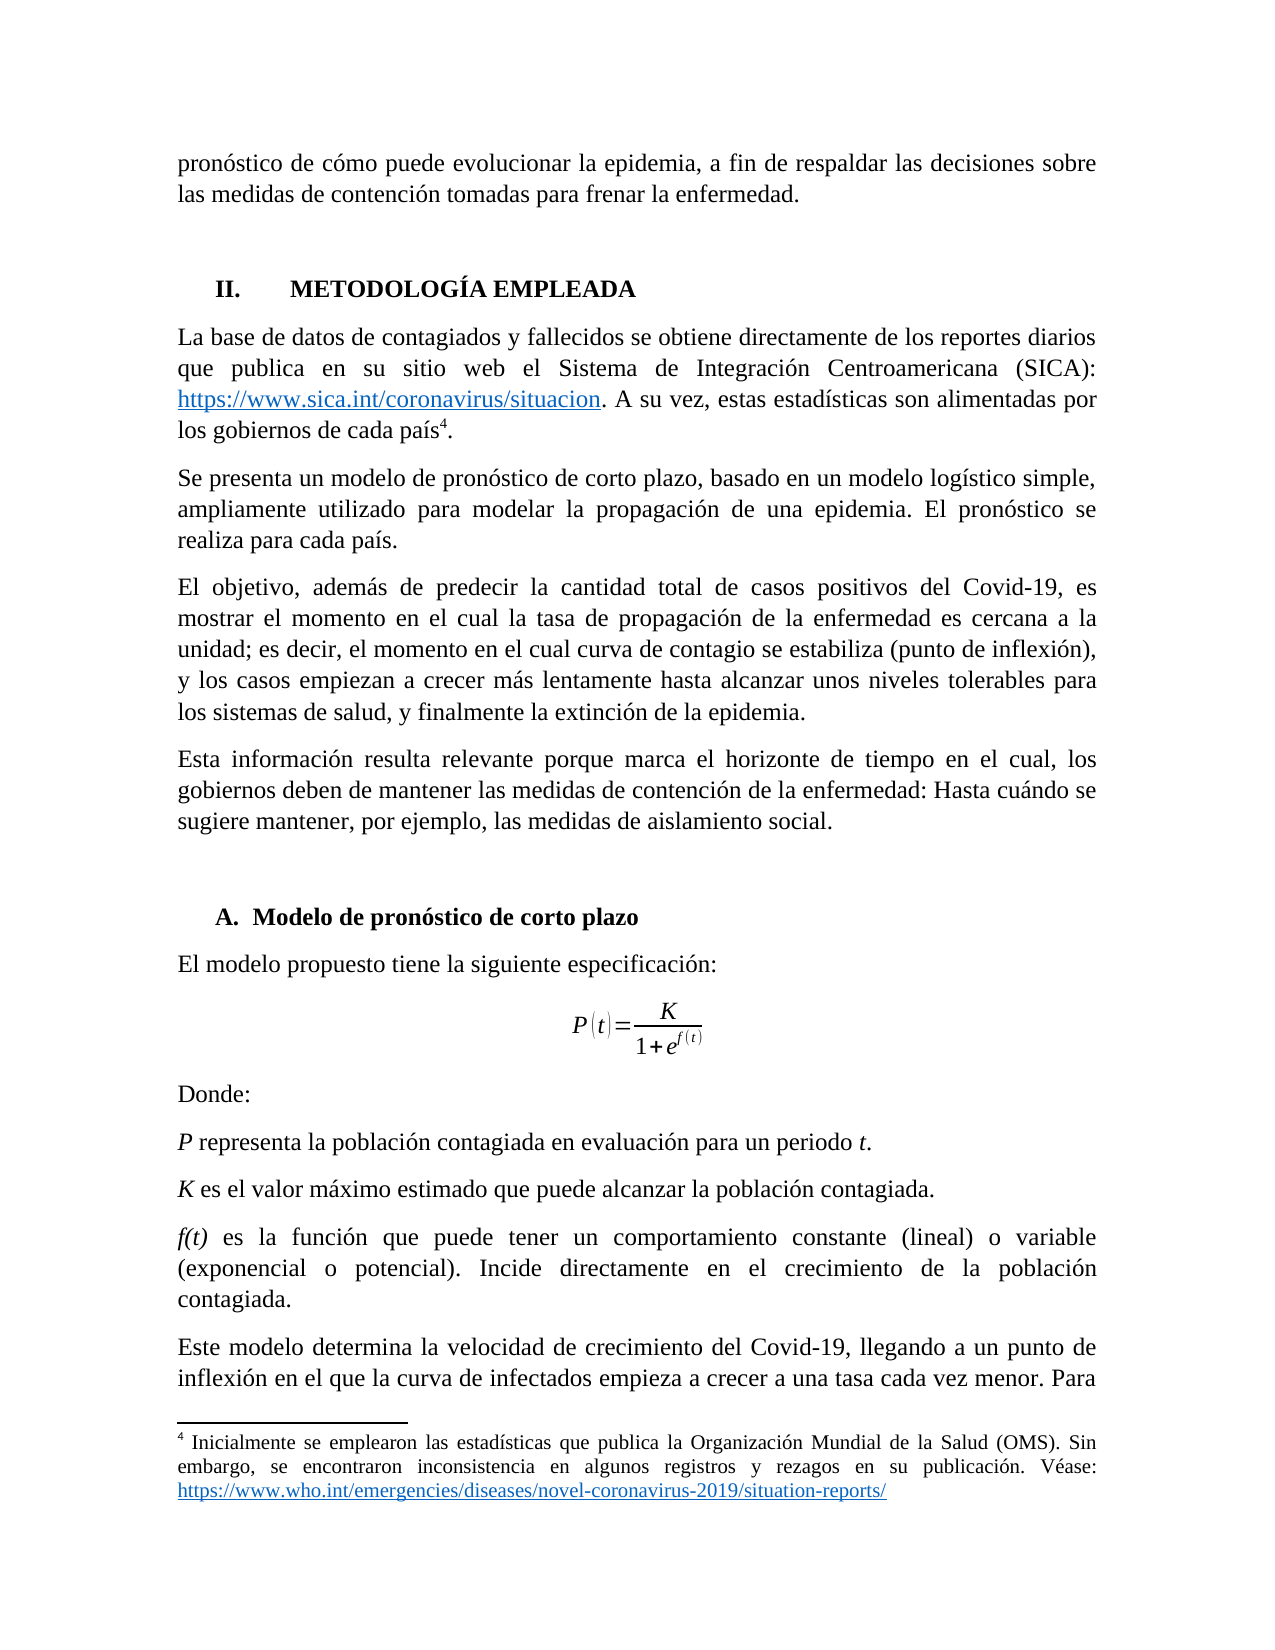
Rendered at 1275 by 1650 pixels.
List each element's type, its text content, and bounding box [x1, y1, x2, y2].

text Se presenta un modelo de pronóstico de corto plazo, basado en un modelo logístico simple, ampliamente utilizado para modelar la propagación de una epidemia. El pronóstico se realiza para cada país. [177, 463, 1098, 553]
text Esta información resulta relevante porque marca el horizonte de tiempo en el cual, los gobiernos deben de mantener las medidas de contención de la enfermedad: Hasta cuándo se sugiere mantener, por ejemplo, las medidas de aislamiento social. [177, 744, 1098, 835]
text El modelo propuesto tiene la siguiente especificación: [177, 949, 1098, 978]
text f(t) es la función que puede tener un comportamiento constante (lineal) o variable (exponencial o potencial). Incide directamente en el crecimiento de la población contagiada. [177, 1222, 1098, 1313]
text La base de datos de contagiados y fallecidos se obtiene directamente de los reportes diarios que publica en su sitio web el Sistema de Integración Centroamericana (SICA): https://www.sica.int/coronavirus/situacion. A su vez, estas estadísticas son alimentadas por los gobiernos de cada país. [177, 322, 1098, 444]
text K es el valor máximo estimado que puede alcanzar la población contagiada. [177, 1174, 1098, 1203]
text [177, 148, 1098, 207]
text P representa la población contagiada en evaluación para un periodo t. [177, 1127, 1098, 1155]
list METODOLOGÍA EMPLEADA [215, 274, 1098, 303]
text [177, 1332, 1098, 1392]
list Modelo de pronóstico de corto plazo [215, 902, 1098, 931]
text Donde: [177, 1079, 1098, 1108]
text El objetivo, además de predecir la cantidad total de casos positivos del Covid-19, es mostrar el momento en el cual la tasa de propagación de la enfermedad es cercana a la unidad; es decir, el momento en el cual curva de contagio se estabiliza (punto de inflexión), y los casos empiezan a crecer más lentamente hasta alcanzar unos niveles tolerables para los sistemas de salud, y finalmente la extinción de la epidemia. [177, 572, 1098, 725]
